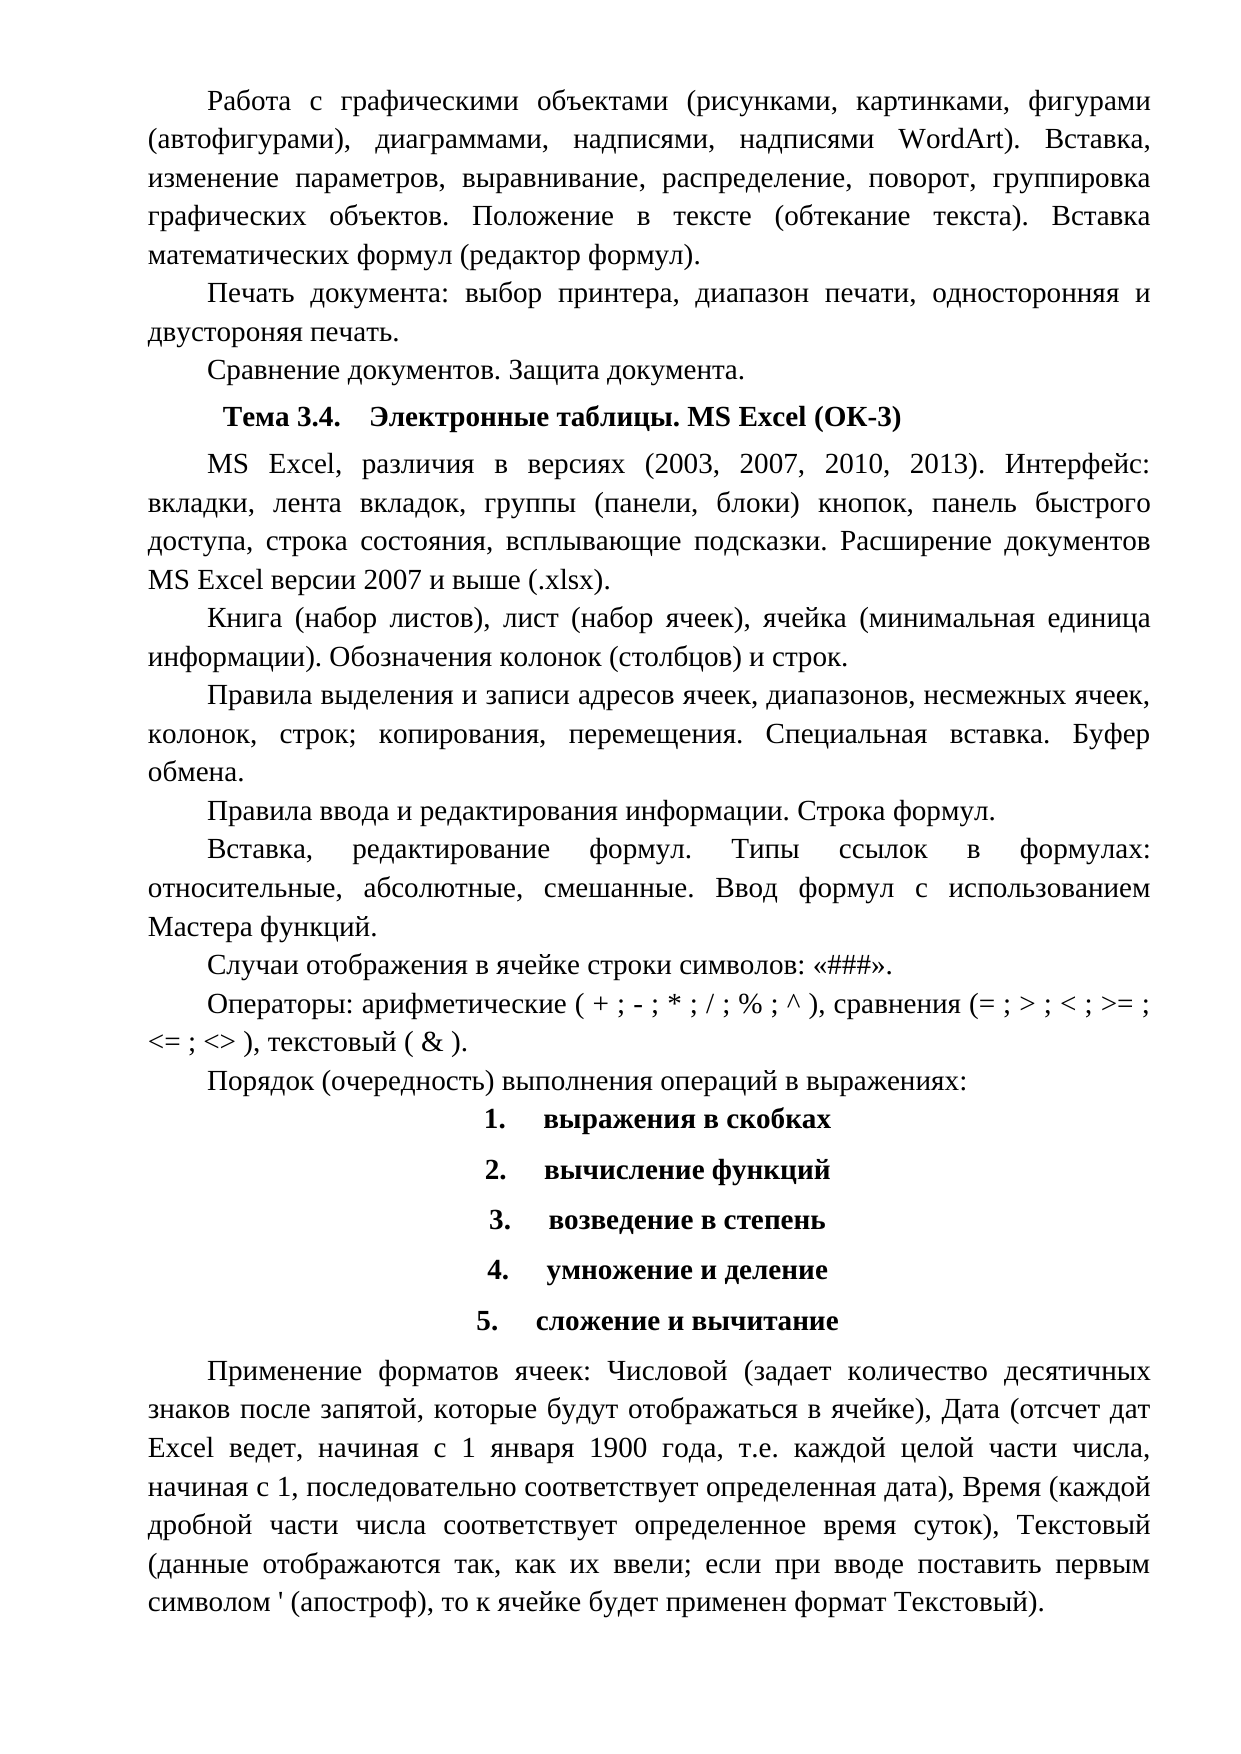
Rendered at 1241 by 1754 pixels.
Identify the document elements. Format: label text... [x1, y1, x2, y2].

text Печать документа: выбор принтера, диапазон печати, односторонняя и двустороняя печать. [148, 275, 1152, 347]
text Случаи отображения в ячейке строки символов: «###». [148, 947, 1152, 981]
list умножение и деление [185, 1252, 1152, 1286]
list выражения в скобках [185, 1101, 1152, 1135]
text Сравнение документов. Защита документа. [148, 352, 1152, 386]
text Работа с графическими объектами (рисунками, картинками, фигурами (автофигурами), диаграммами, надписями, надписями WordArt). Вставка, изменение параметров, выравнивание, распределение, поворот, группировка графических объектов. Положение в тексте (обтекание текста). Вставка математических формул (редактор формул). [148, 83, 1152, 270]
text Вставка, редактирование формул. Типы ссылок в формулах: относительные, абсолютные, смешанные. Ввод формул с использованием Мастера функций. [148, 832, 1152, 942]
text Применение форматов ячеек: Числовой (задает количество десятичных знаков после запятой, которые будут отображаться в ячейке), Дата (отсчет дат Excel ведет, начиная с 1 января 1900 года, т.е. каждой целой части числа, начиная с 1, последовательно соответствует определенная дата), Время (каждой дробной части числа соответствует определенное время суток), Текстовый (данные отображаются так, как их ввели; если при вводе поставить первым символом ' (апостроф), то к ячейке будет применен формат Текстовый). [148, 1353, 1152, 1618]
text Электронные таблицы. MS Excel (ОК-3) [223, 399, 1152, 433]
text Правила ввода и редактирования информации. Строка формул. [148, 793, 1152, 827]
text Порядок (очередность) выполнения операций в выражениях: [148, 1063, 1152, 1096]
text MS Excel, различия в версиях (2003, 2007, 2010, 2013). Интерфейс: вкладки, лента вкладок, группы (панели, блоки) кнопок, панель быстрого доступа, строка состояния, всплывающие подсказки. Расширение документов MS Excel версии 2007 и выше (.xlsx). [148, 446, 1152, 595]
list сложение и вычитание [185, 1303, 1152, 1336]
text Операторы: арифметические ( + ; - ; * ; / ; % ; ^ ), сравнения (= ; > ; < ; >= ; <= ; <> ), текстовый ( & ). [148, 986, 1152, 1058]
list возведение в степень [185, 1202, 1152, 1236]
text Книга (набор листов), лист (набор ячеек), ячейка (минимальная единица информации). Обозначения колонок (столбцов) и строк. [148, 600, 1152, 672]
list вычисление функций [185, 1152, 1152, 1185]
text Правила выделения и записи адресов ячеек, диапазонов, несмежных ячеек, колонок, строк; копирования, перемещения. Специальная вставка. Буфер обмена. [148, 677, 1152, 788]
